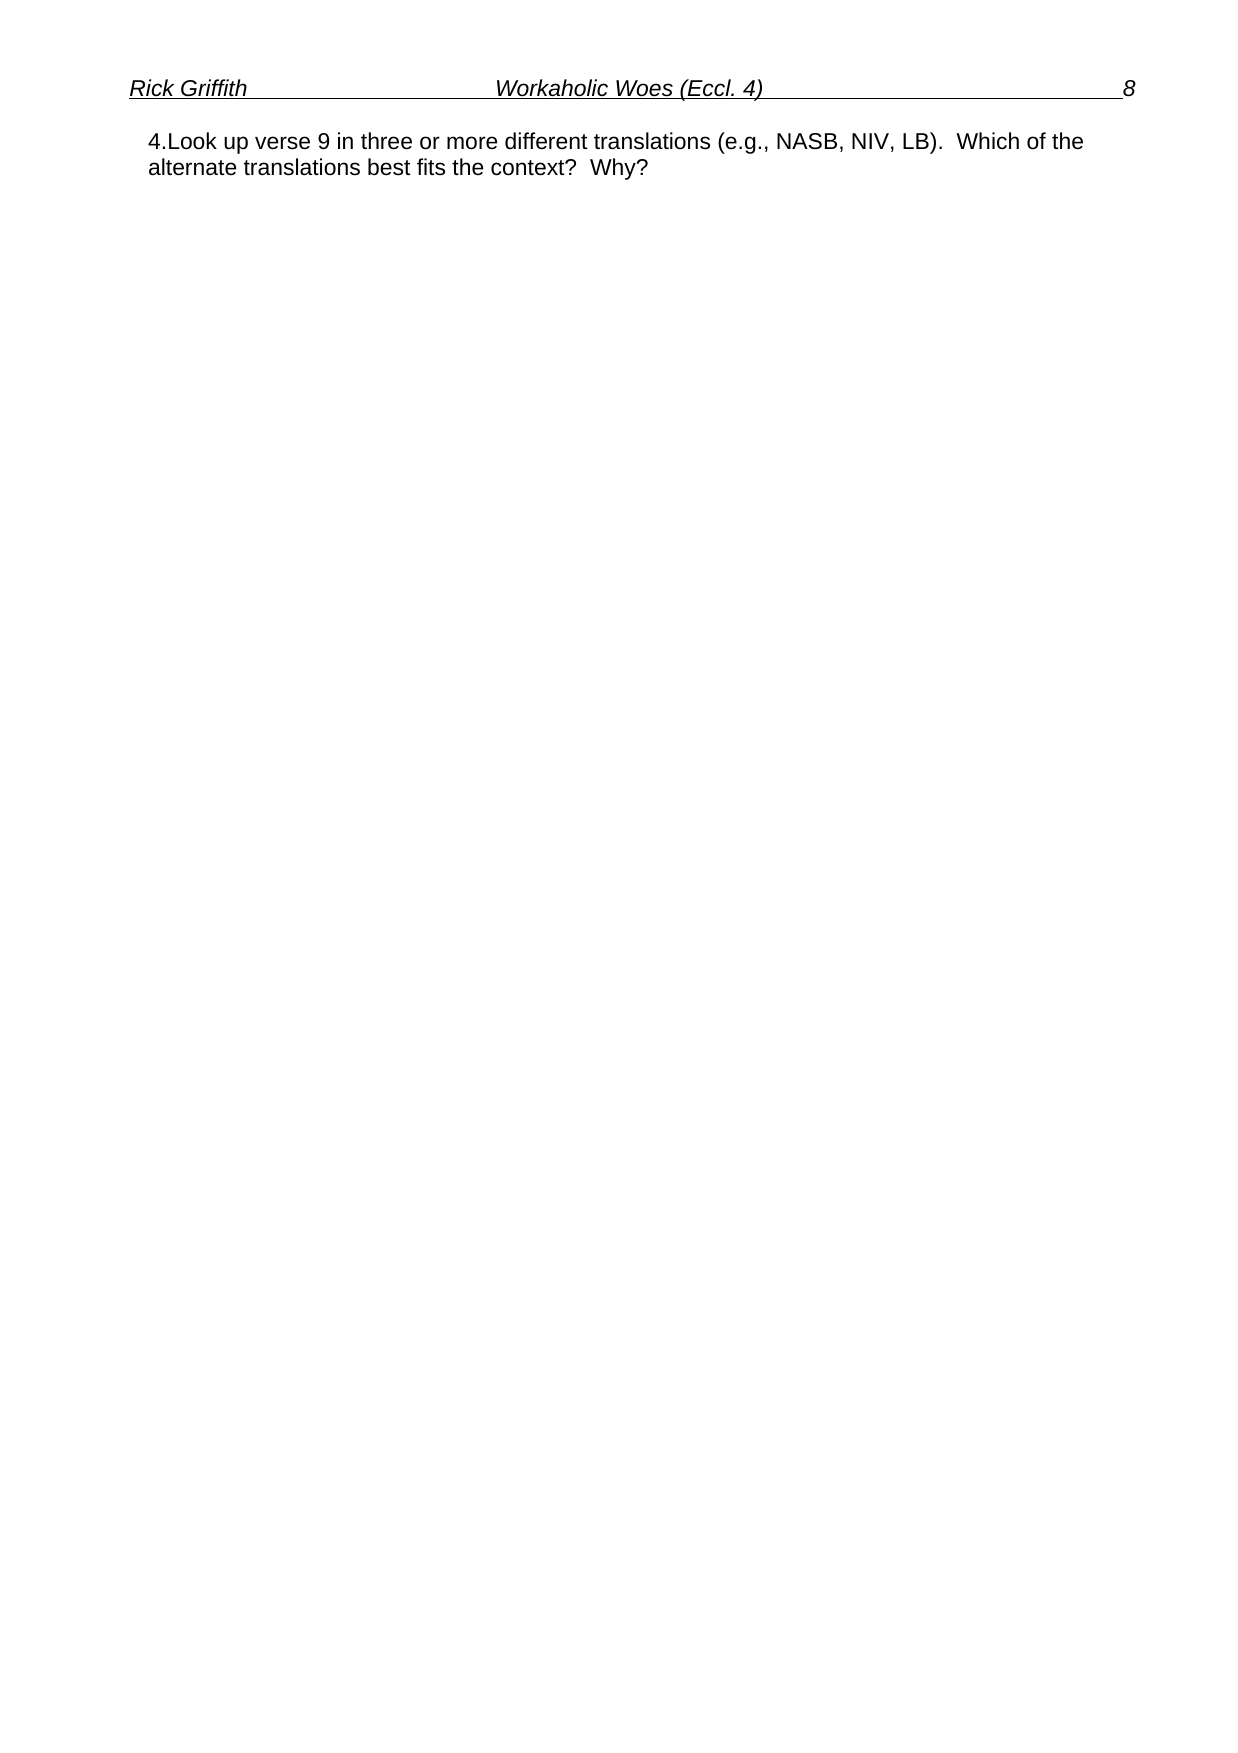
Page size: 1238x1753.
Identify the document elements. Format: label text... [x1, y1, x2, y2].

text 4.Look up verse 9 in three or more different translations (e.g., NASB, NIV, LB). Which of the alternate translations best fits the context? Why? [148, 128, 1097, 180]
